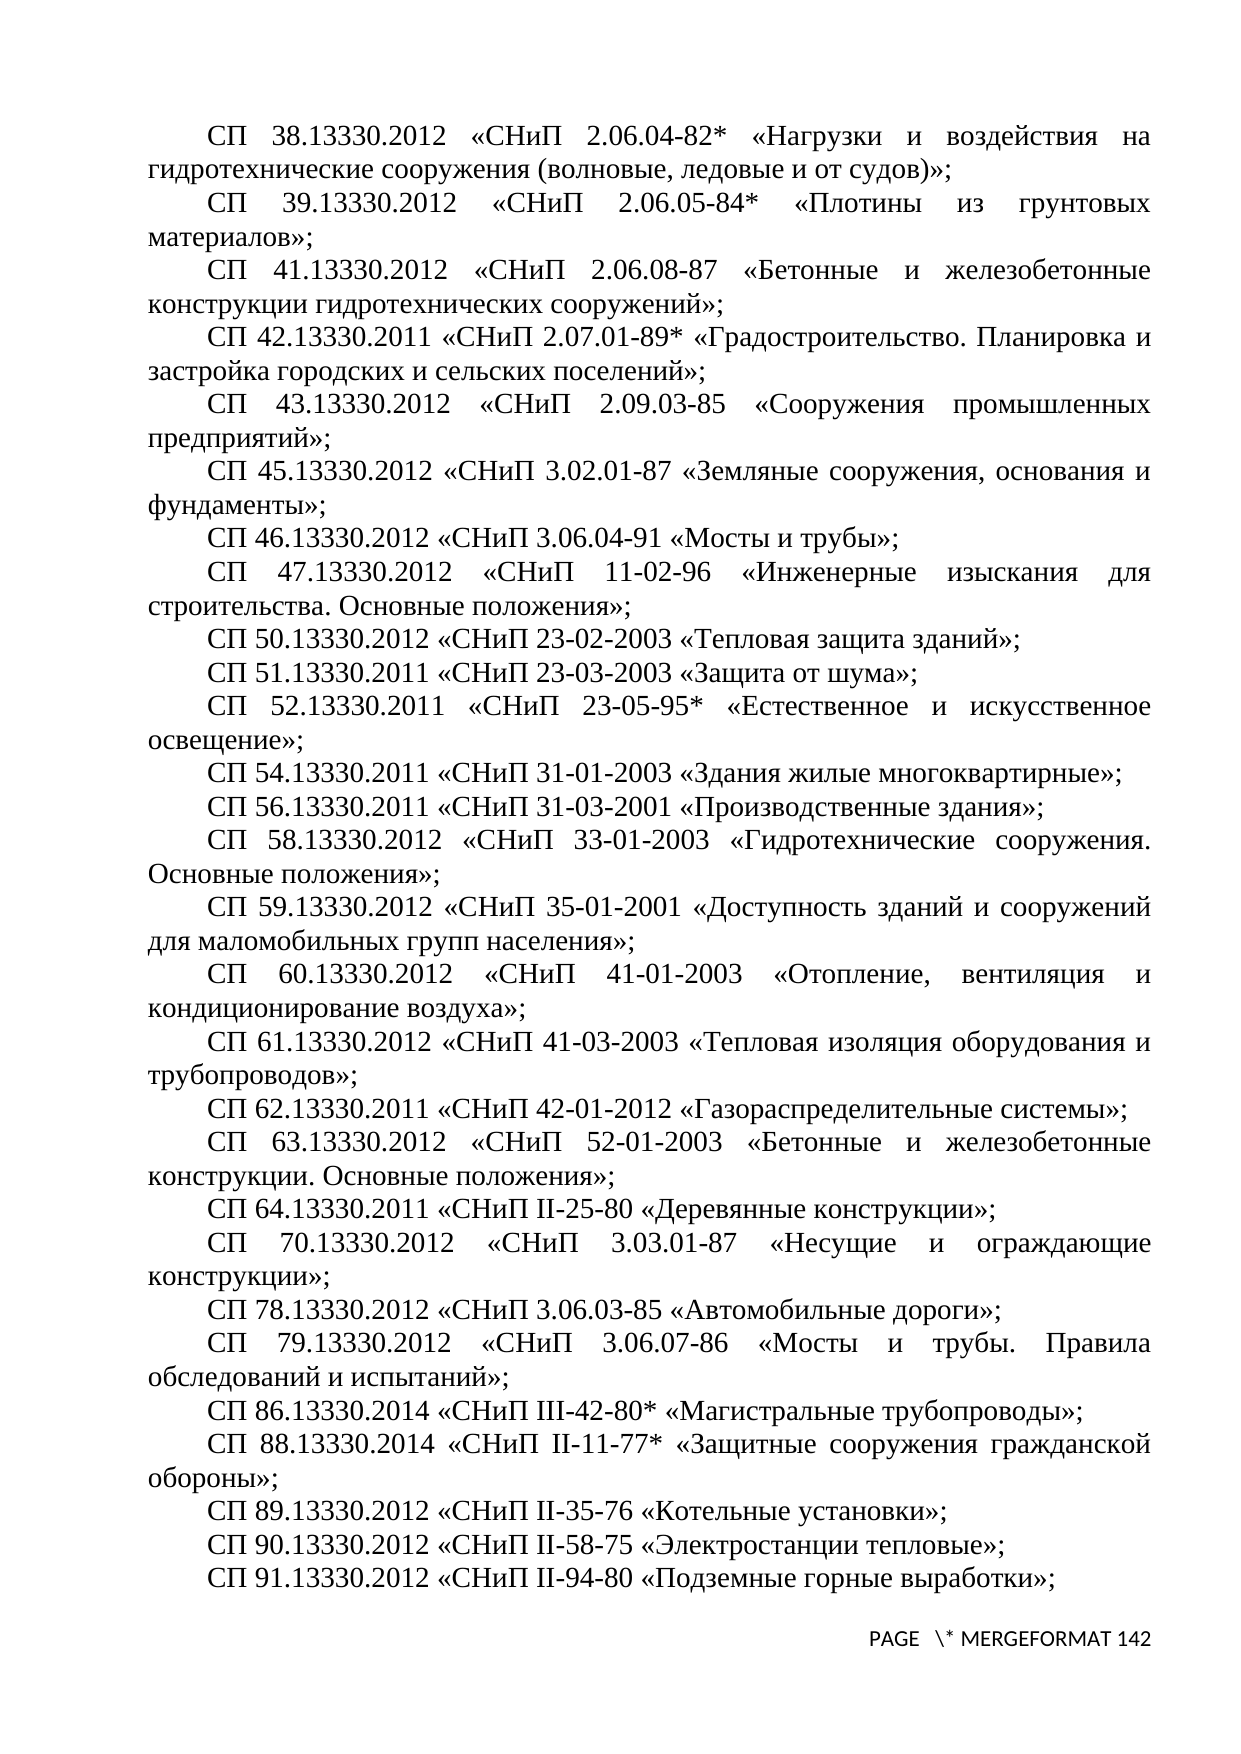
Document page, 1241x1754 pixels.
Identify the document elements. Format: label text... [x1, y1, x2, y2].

text СП 47.13330.2012 «СНиП 11-02-96 «Инженерные изыскания для строительства. Основные положения»; [148, 554, 1152, 621]
text СП 63.13330.2012 «СНиП 52-01-2003 «Бетонные и железобетонные конструкции. Основные положения»; [148, 1124, 1152, 1191]
text СП 60.13330.2012 «СНиП 41-01-2003 «Отопление, вентиляция и кондиционирование воздуха»; [148, 957, 1152, 1024]
text СП 43.13330.2012 «СНиП 2.09.03-85 «Сооружения промышленных предприятий»; [148, 386, 1152, 453]
text СП 45.13330.2012 «СНиП 3.02.01-87 «Земляные сооружения, основания и фундаменты»; [148, 453, 1152, 521]
text СП 70.13330.2012 «СНиП 3.03.01-87 «Несущие и ограждающие конструкции»; [148, 1225, 1152, 1292]
text СП 90.13330.2012 «СНиП II-58-75 «Электростанции тепловые»; [148, 1527, 1152, 1560]
text СП 89.13330.2012 «СНиП II-35-76 «Котельные установки»; [148, 1493, 1152, 1527]
text СП 46.13330.2012 «СНиП 3.06.04-91 «Мосты и трубы»; [148, 521, 1152, 554]
text СП 88.13330.2014 «СНиП II-11-77* «Защитные сооружения гражданской обороны»; [148, 1426, 1152, 1493]
text СП 62.13330.2011 «СНиП 42-01-2012 «Газораспределительные системы»; [148, 1091, 1152, 1124]
text СП 86.13330.2014 «СНиП III-42-80* «Магистральные трубопроводы»; [148, 1393, 1152, 1426]
text СП 78.13330.2012 «СНиП 3.06.03-85 «Автомобильные дороги»; [148, 1292, 1152, 1326]
text СП 64.13330.2011 «СНиП II-25-80 «Деревянные конструкции»; [148, 1191, 1152, 1225]
text СП 59.13330.2012 «СНиП 35-01-2001 «Доступность зданий и сооружений для маломобильных групп населения»; [148, 889, 1152, 957]
text СП 54.13330.2011 «СНиП 31-01-2003 «Здания жилые многоквартирные»; [148, 755, 1152, 789]
text СП 56.13330.2011 «СНиП 31-03-2001 «Производственные здания»; [148, 789, 1152, 822]
text СП 79.13330.2012 «СНиП 3.06.07-86 «Мосты и трубы. Правила обследований и испытаний»; [148, 1326, 1152, 1393]
text СП 39.13330.2012 «СНиП 2.06.05-84* «Плотины из грунтовых материалов»; [148, 185, 1152, 252]
text СП 52.13330.2011 «СНиП 23-05-95* «Естественное и искусственное освещение»; [148, 688, 1152, 755]
text СП 58.13330.2012 «СНиП 33-01-2003 «Гидротехнические сооружения. Основные положения»; [148, 822, 1152, 889]
text СП 41.13330.2012 «СНиП 2.06.08-87 «Бетонные и железобетонные конструкции гидротехнических сооружений»; [148, 252, 1152, 319]
text СП 51.13330.2011 «СНиП 23-03-2003 «Защита от шума»; [148, 655, 1152, 688]
text СП 61.13330.2012 «СНиП 41-03-2003 «Тепловая изоляция оборудования и трубопроводов»; [148, 1024, 1152, 1091]
text СП 91.13330.2012 «СНиП II-94-80 «Подземные горные выработки»; [148, 1560, 1152, 1594]
text СП 42.13330.2011 «СНиП 2.07.01-89* «Градостроительство. Планировка и застройка городских и сельских поселений»; [148, 319, 1152, 386]
text СП 38.13330.2012 «СНиП 2.06.04-82* «Нагрузки и воздействия на гидротехнические сооружения (волновые, ледовые и от судов)»; [148, 118, 1152, 185]
text СП 50.13330.2012 «СНиП 23-02-2003 «Тепловая защита зданий»; [148, 621, 1152, 655]
